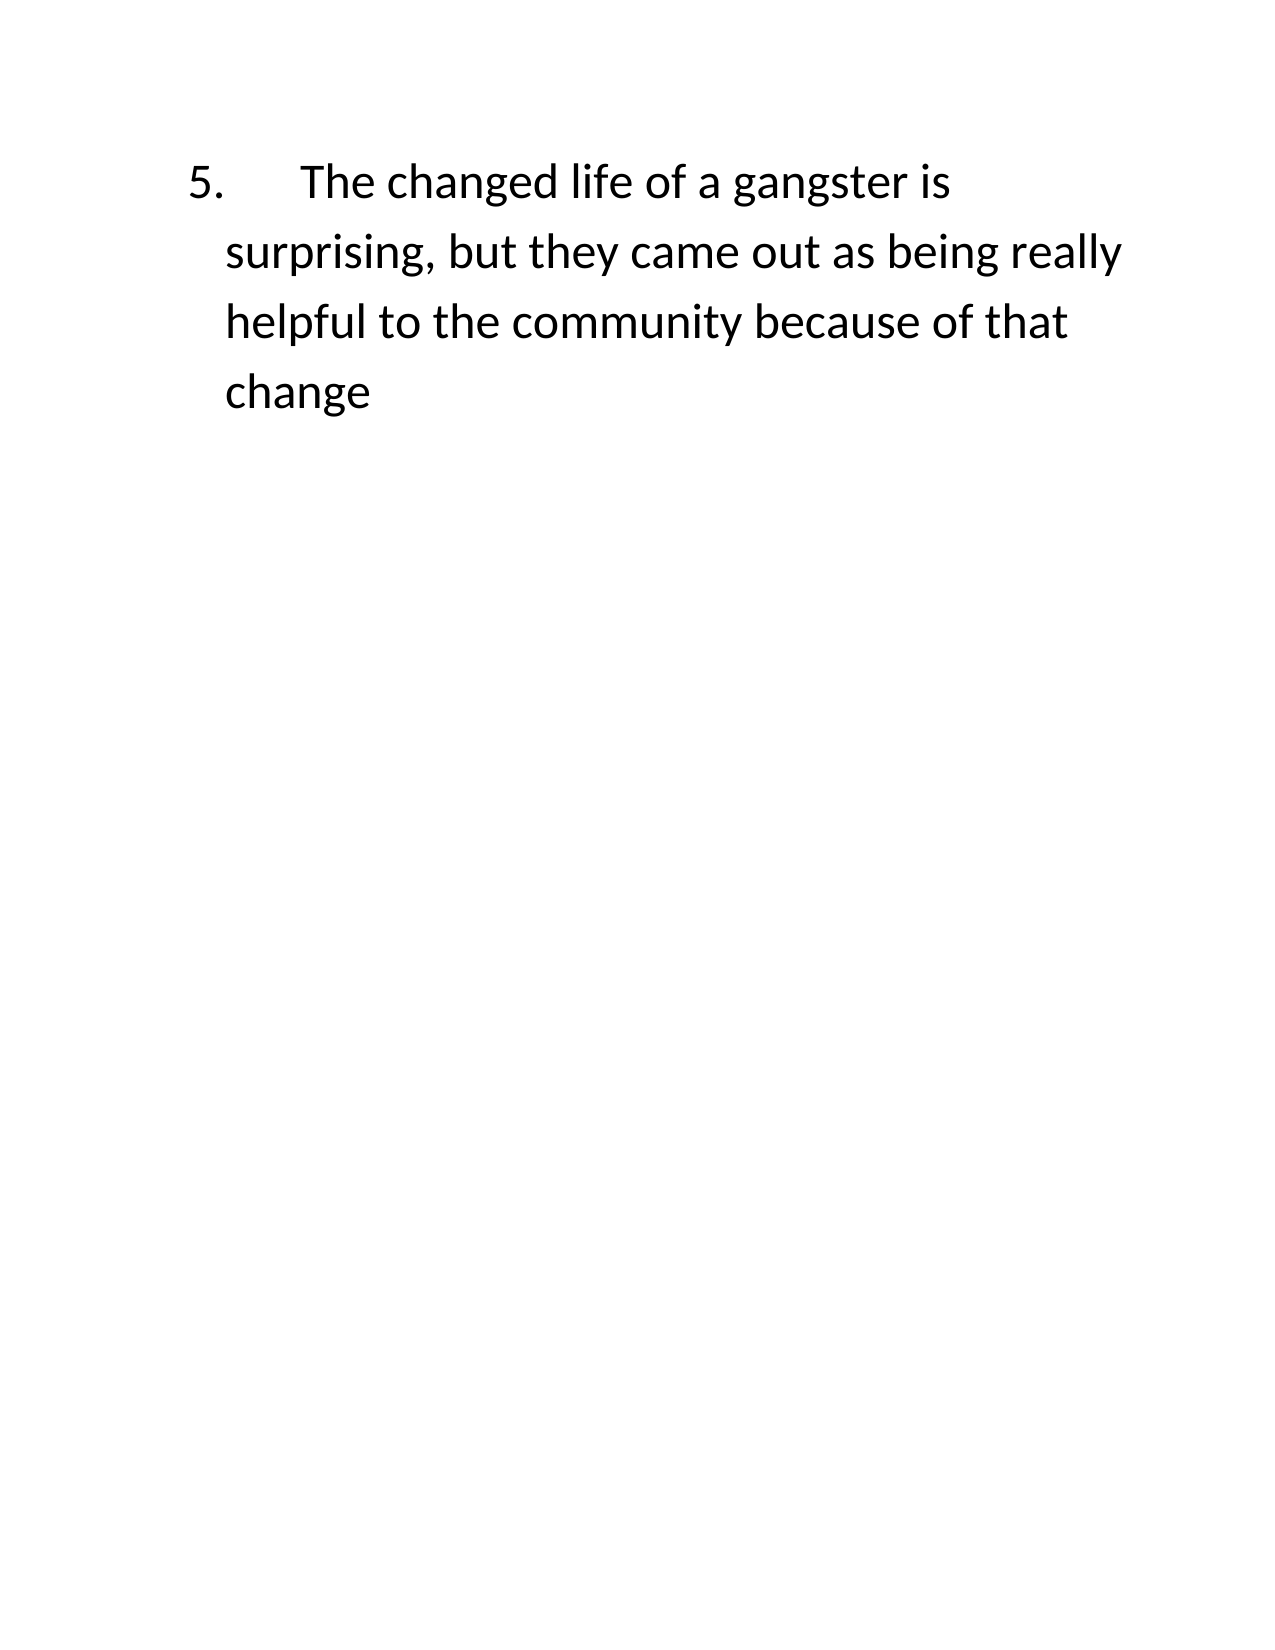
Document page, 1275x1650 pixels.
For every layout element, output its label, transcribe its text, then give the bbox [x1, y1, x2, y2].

list The changed life of a gangster is surprising, but they came out as being really helpful to the community because of that change [187, 150, 1125, 421]
